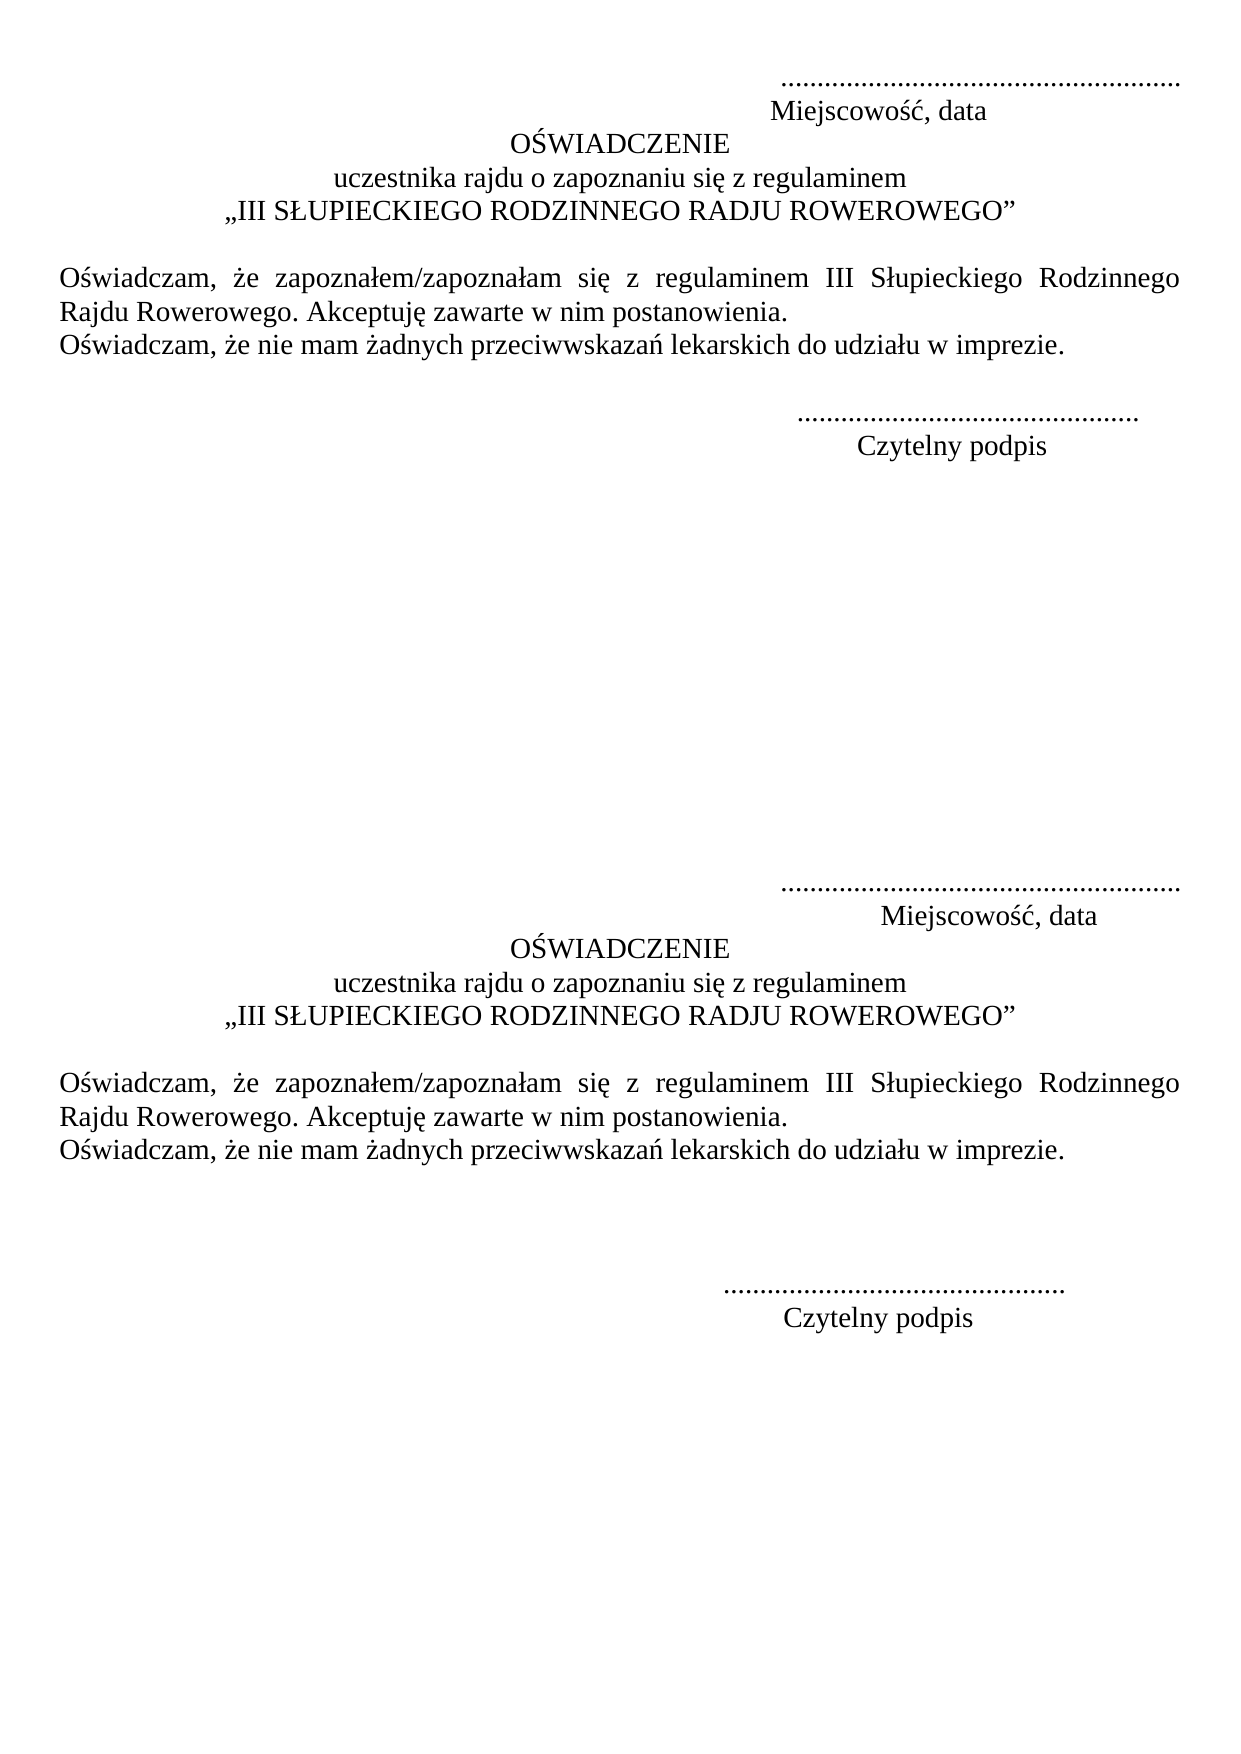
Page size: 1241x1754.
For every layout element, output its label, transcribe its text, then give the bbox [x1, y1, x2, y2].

text ....................................................... [59, 59, 1181, 93]
text „III SŁUPIECKIEGO RODZINNEGO RADJU ROWEROWEGO” [59, 998, 1181, 1032]
text Miejscowość, data [723, 898, 1181, 931]
text uczestnika rajdu o zapoznaniu się z regulaminem [59, 160, 1181, 193]
text Oświadczam, że zapoznałem/zapoznałam się z regulaminem III Słupieckiego Rodzinnego Rajdu Rowerowego. Akceptuję zawarte w nim postanowienia. [59, 1065, 1181, 1132]
text Oświadczam, że nie mam żadnych przeciwwskazań lekarskich do udziału w imprezie. [59, 327, 1181, 361]
text OŚWIADCZENIE [59, 126, 1181, 160]
text Oświadczam, że zapoznałem/zapoznałam się z regulaminem III Słupieckiego Rodzinnego Rajdu Rowerowego. Akceptuję zawarte w nim postanowienia. [59, 260, 1181, 327]
text OŚWIADCZENIE [59, 931, 1181, 965]
text Miejscowość, data [502, 93, 1181, 126]
text Oświadczam, że nie mam żadnych przeciwwskazań lekarskich do udziału w imprezie. [59, 1132, 1181, 1166]
text Czytelny podpis [649, 428, 1181, 462]
text ............................................... [797, 394, 1181, 428]
text „III SŁUPIECKIEGO RODZINNEGO RADJU ROWEROWEGO” [59, 193, 1181, 227]
text uczestnika rajdu o zapoznaniu się z regulaminem [59, 965, 1181, 998]
text ............................................... [649, 1267, 1181, 1300]
text Czytelny podpis [502, 1300, 1181, 1334]
text ....................................................... [59, 864, 1181, 898]
